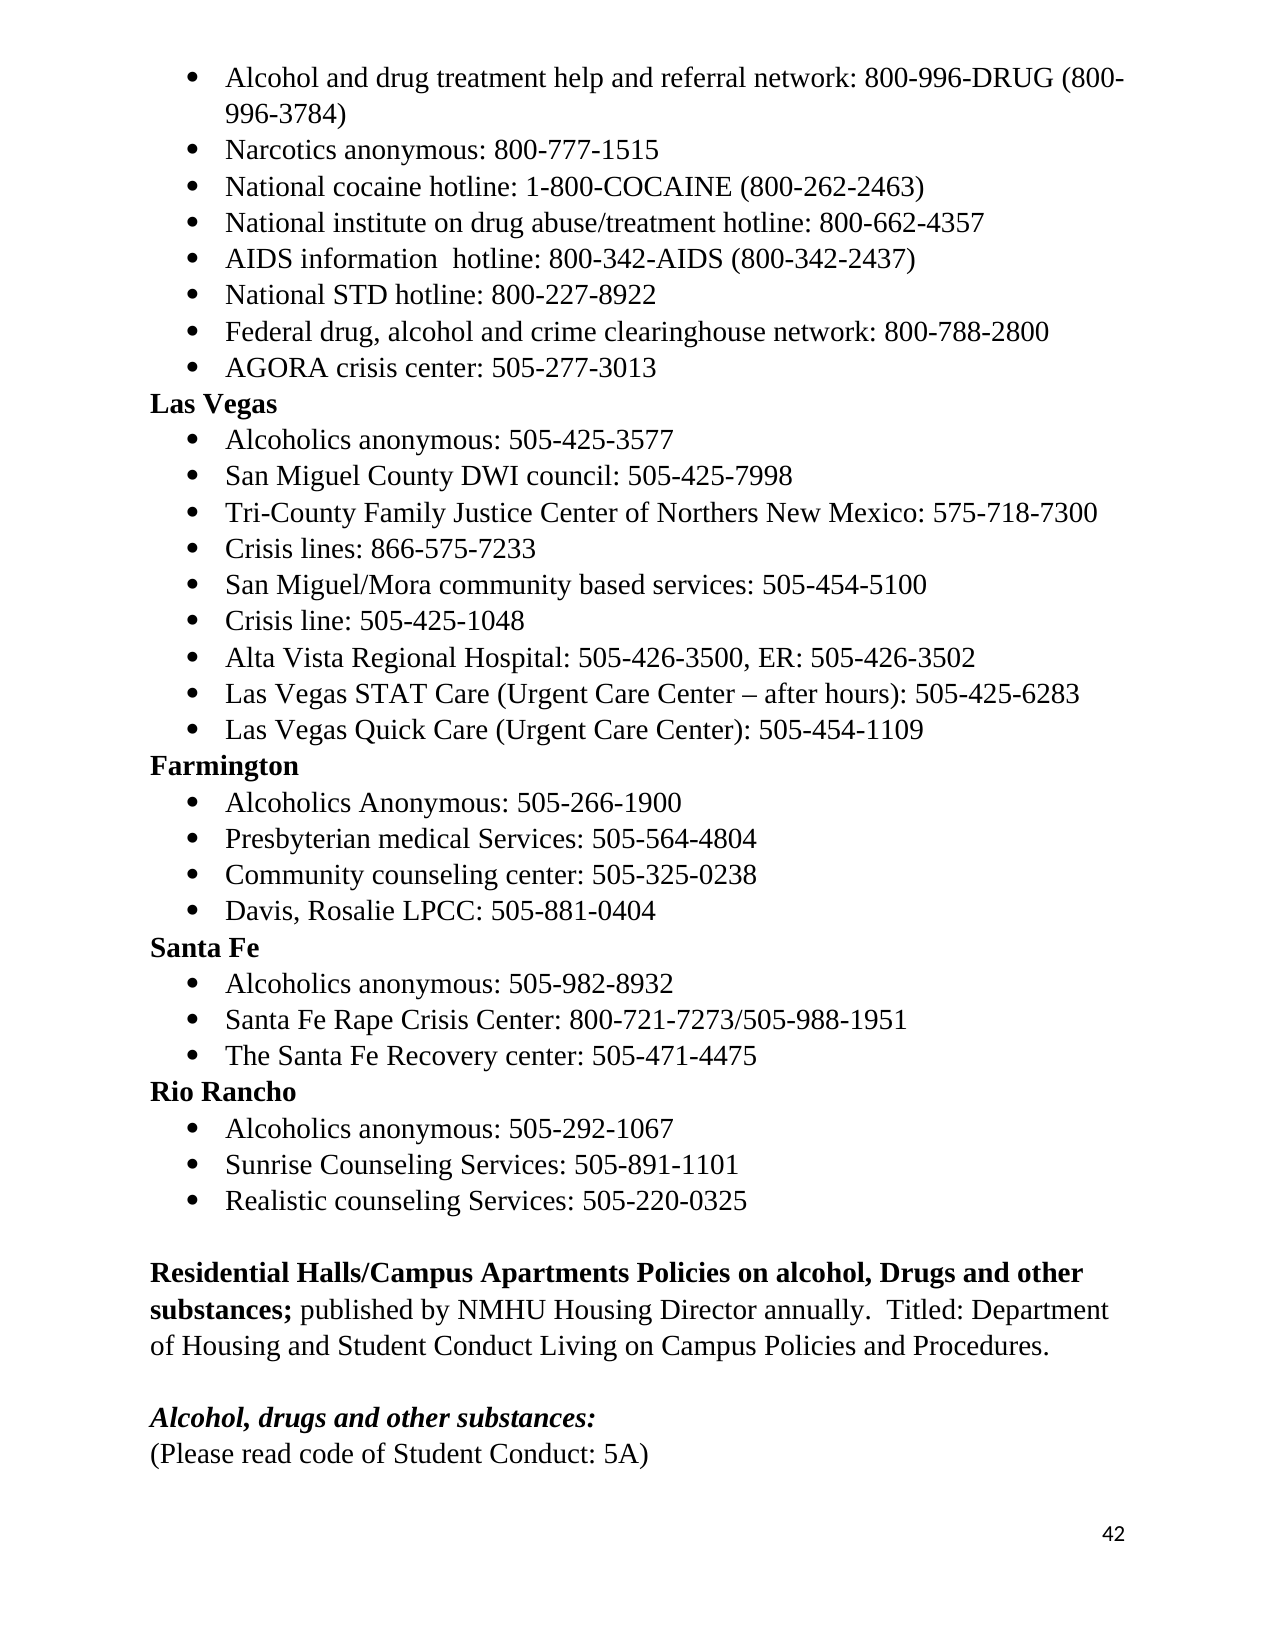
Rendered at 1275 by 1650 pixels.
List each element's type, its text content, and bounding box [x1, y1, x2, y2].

list AGORA crisis center: 505-277-3013 [187, 350, 1125, 383]
list Alta Vista Regional Hospital: 505-426-3500, ER: 505-426-3502 [187, 640, 1125, 673]
list Davis, Rosalie LPCC: 505-881-0404 [187, 893, 1125, 927]
list Las Vegas STAT Care (Urgent Care Center – after hours): 505-425-6283 [187, 676, 1125, 710]
text Las Vegas [150, 386, 1125, 420]
text Alcohol, drugs and other substances: [150, 1400, 1125, 1434]
list Crisis lines: 866-575-7233 [187, 531, 1125, 565]
list National STD hotline: 800-227-8922 [187, 277, 1125, 311]
list Community counseling center: 505-325-0238 [187, 857, 1125, 891]
list Tri-County Family Justice Center of Northers New Mexico: 575-718-7300 [187, 495, 1125, 528]
list San Miguel County DWI council: 505-425-7998 [187, 458, 1125, 492]
list National institute on drug abuse/treatment hotline: 800-662-4357 [187, 205, 1125, 238]
list Alcoholics Anonymous: 505-266-1900 [187, 785, 1125, 818]
list Alcoholics anonymous: 505-982-8932 [187, 966, 1125, 999]
list Las Vegas Quick Care (Urgent Care Center): 505-454-1109 [187, 712, 1125, 746]
list Sunrise Counseling Services: 505-891-1101 [187, 1147, 1125, 1181]
list Alcohol and drug treatment help and referral network: 800-996-DRUG (800-996-3784) [187, 60, 1125, 130]
list Alcoholics anonymous: 505-425-3577 [187, 422, 1125, 456]
list Narcotics anonymous: 800-777-1515 [187, 132, 1125, 166]
list Crisis line: 505-425-1048 [187, 603, 1125, 637]
list Realistic counseling Services: 505-220-0325 [187, 1183, 1125, 1217]
list National cocaine hotline: 1-800-COCAINE (800-262-2463) [187, 169, 1125, 202]
list AIDS information hotline: 800-342-AIDS (800-342-2437) [187, 241, 1125, 275]
list Presbyterian medical Services: 505-564-4804 [187, 821, 1125, 854]
text Rio Rancho [150, 1074, 1125, 1108]
list Santa Fe Rape Crisis Center: 800-721-7273/505-988-1951 [187, 1002, 1125, 1036]
list The Santa Fe Recovery center: 505-471-4475 [187, 1038, 1125, 1072]
text Farmington [150, 748, 1125, 782]
list Federal drug, alcohol and crime clearinghouse network: 800-788-2800 [187, 314, 1125, 347]
text (Please read code of Student Conduct: 5A) [150, 1436, 1125, 1470]
list San Miguel/Mora community based services: 505-454-5100 [187, 567, 1125, 601]
list Alcoholics anonymous: 505-292-1067 [187, 1111, 1125, 1144]
text Santa Fe [150, 930, 1125, 963]
text Residential Halls/Campus Apartments Policies on alcohol, Drugs and other substances; published by NMHU Housing Director annually. Titled: Department of Housing and Student Conduct Living on Campus Policies and Procedures. [150, 1256, 1125, 1361]
